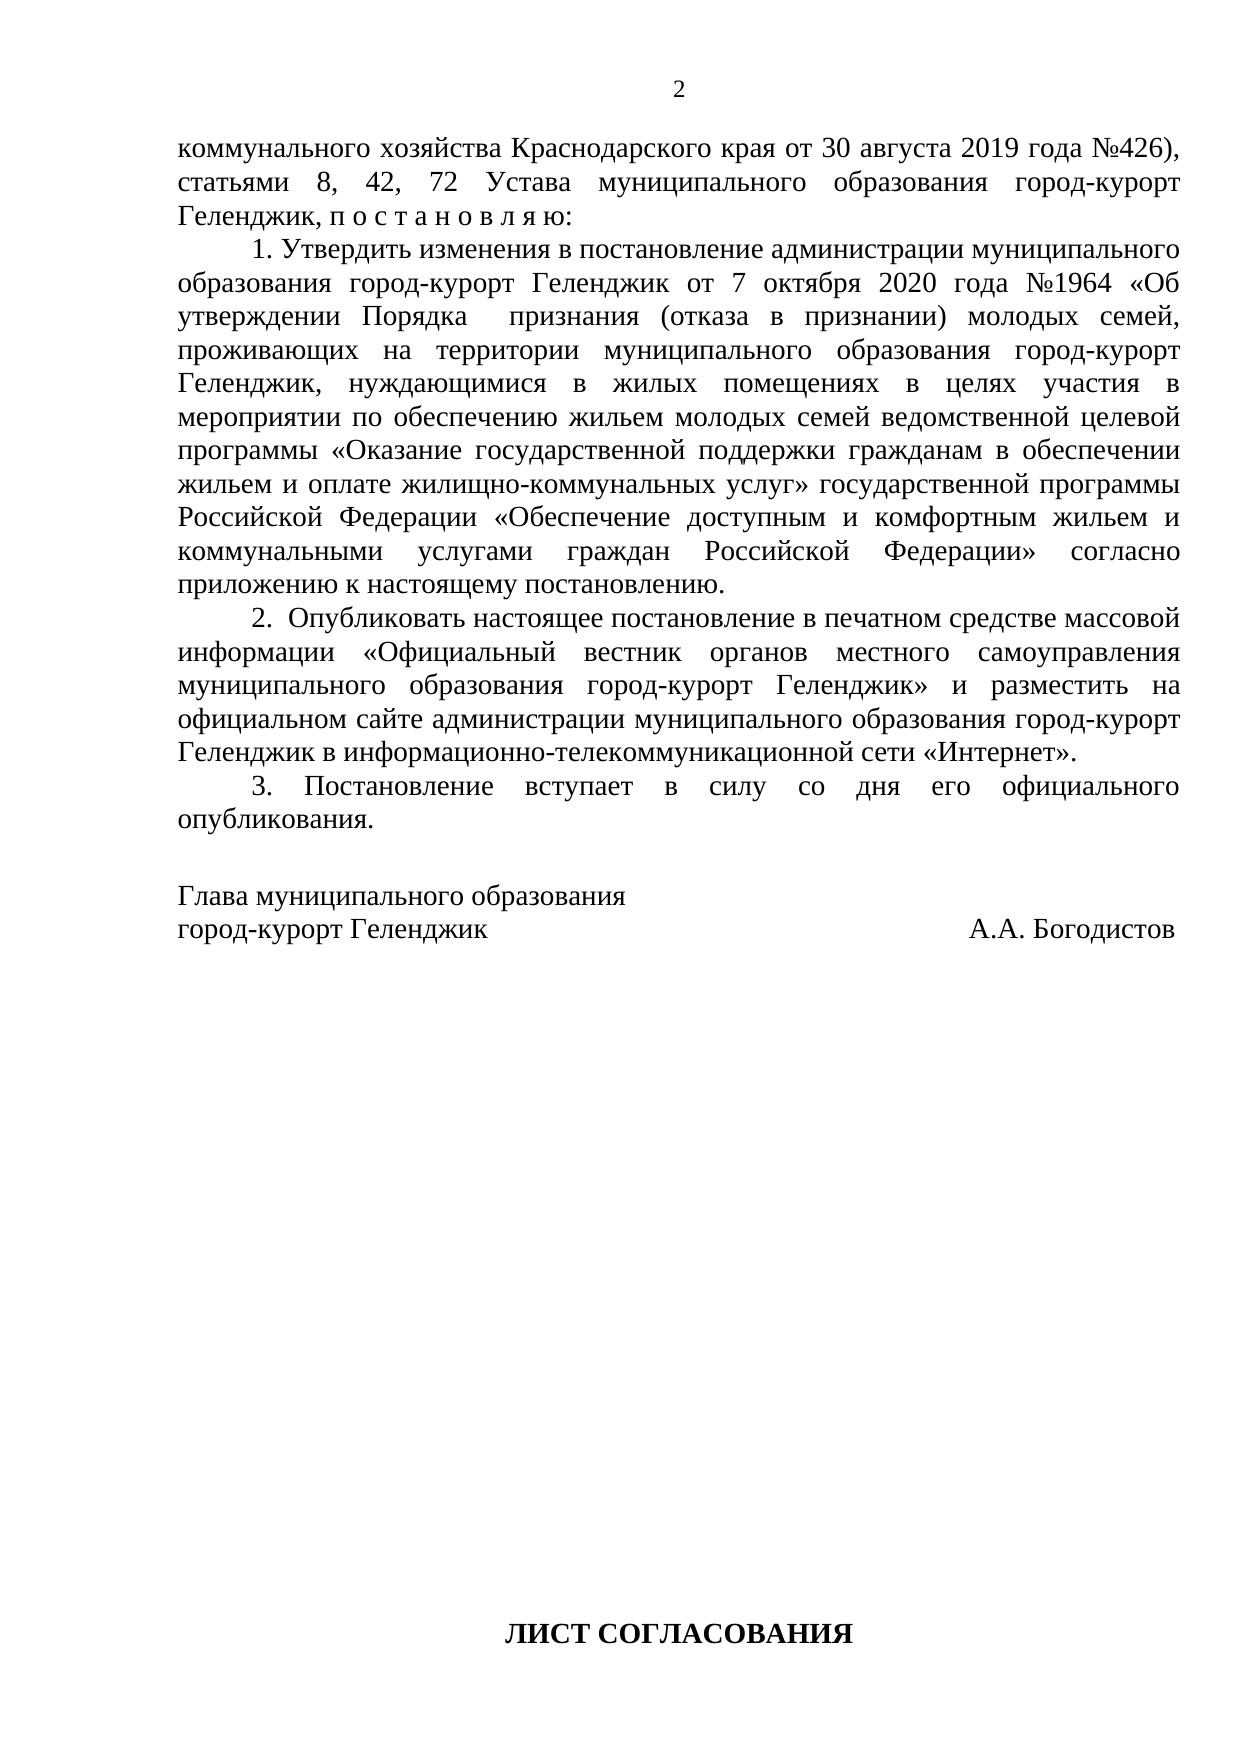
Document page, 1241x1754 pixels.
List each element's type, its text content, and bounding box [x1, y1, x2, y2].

text Глава муниципального образования [177, 878, 1181, 912]
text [177, 131, 1181, 231]
text город-курорт Геленджик А.А. Богодистов [177, 912, 1181, 945]
text 3. Постановление вступает в силу со дня его официального опубликования. [177, 768, 1181, 835]
text 1. Утвердить изменения в постановление администрации муниципального образования город-курорт Геленджик от 7 октября 2020 года №1964 «Об утверждении Порядка признания (отказа в признании) молодых семей, проживающих на территории муниципального образования город-курорт Геленджик, нуждающимися в жилых помещениях в целях участия в мероприятии по обеспечению жильем молодых семей ведомственной целевой программы «Оказание государственной поддержки гражданам в обеспечении жильем и оплате жилищно-коммунальных услуг» государственной программы Российской Федерации «Обеспечение доступным и комфортным жильем и коммунальными услугами граждан Российской Федерации» согласно приложению к настоящему постановлению. [177, 231, 1181, 600]
text 2. Опубликовать настоящее постановление в печатном средстве массовой информации «Официальный вестник органов местного самоуправления муниципального образования город-курорт Геленджик» и разместить на официальном сайте администрации муниципального образования город-курорт Геленджик в информационно-телекоммуникационной сети «Интернет». [177, 600, 1181, 768]
text ЛИСТ СОГЛАСОВАНИЯ [177, 1616, 1181, 1649]
